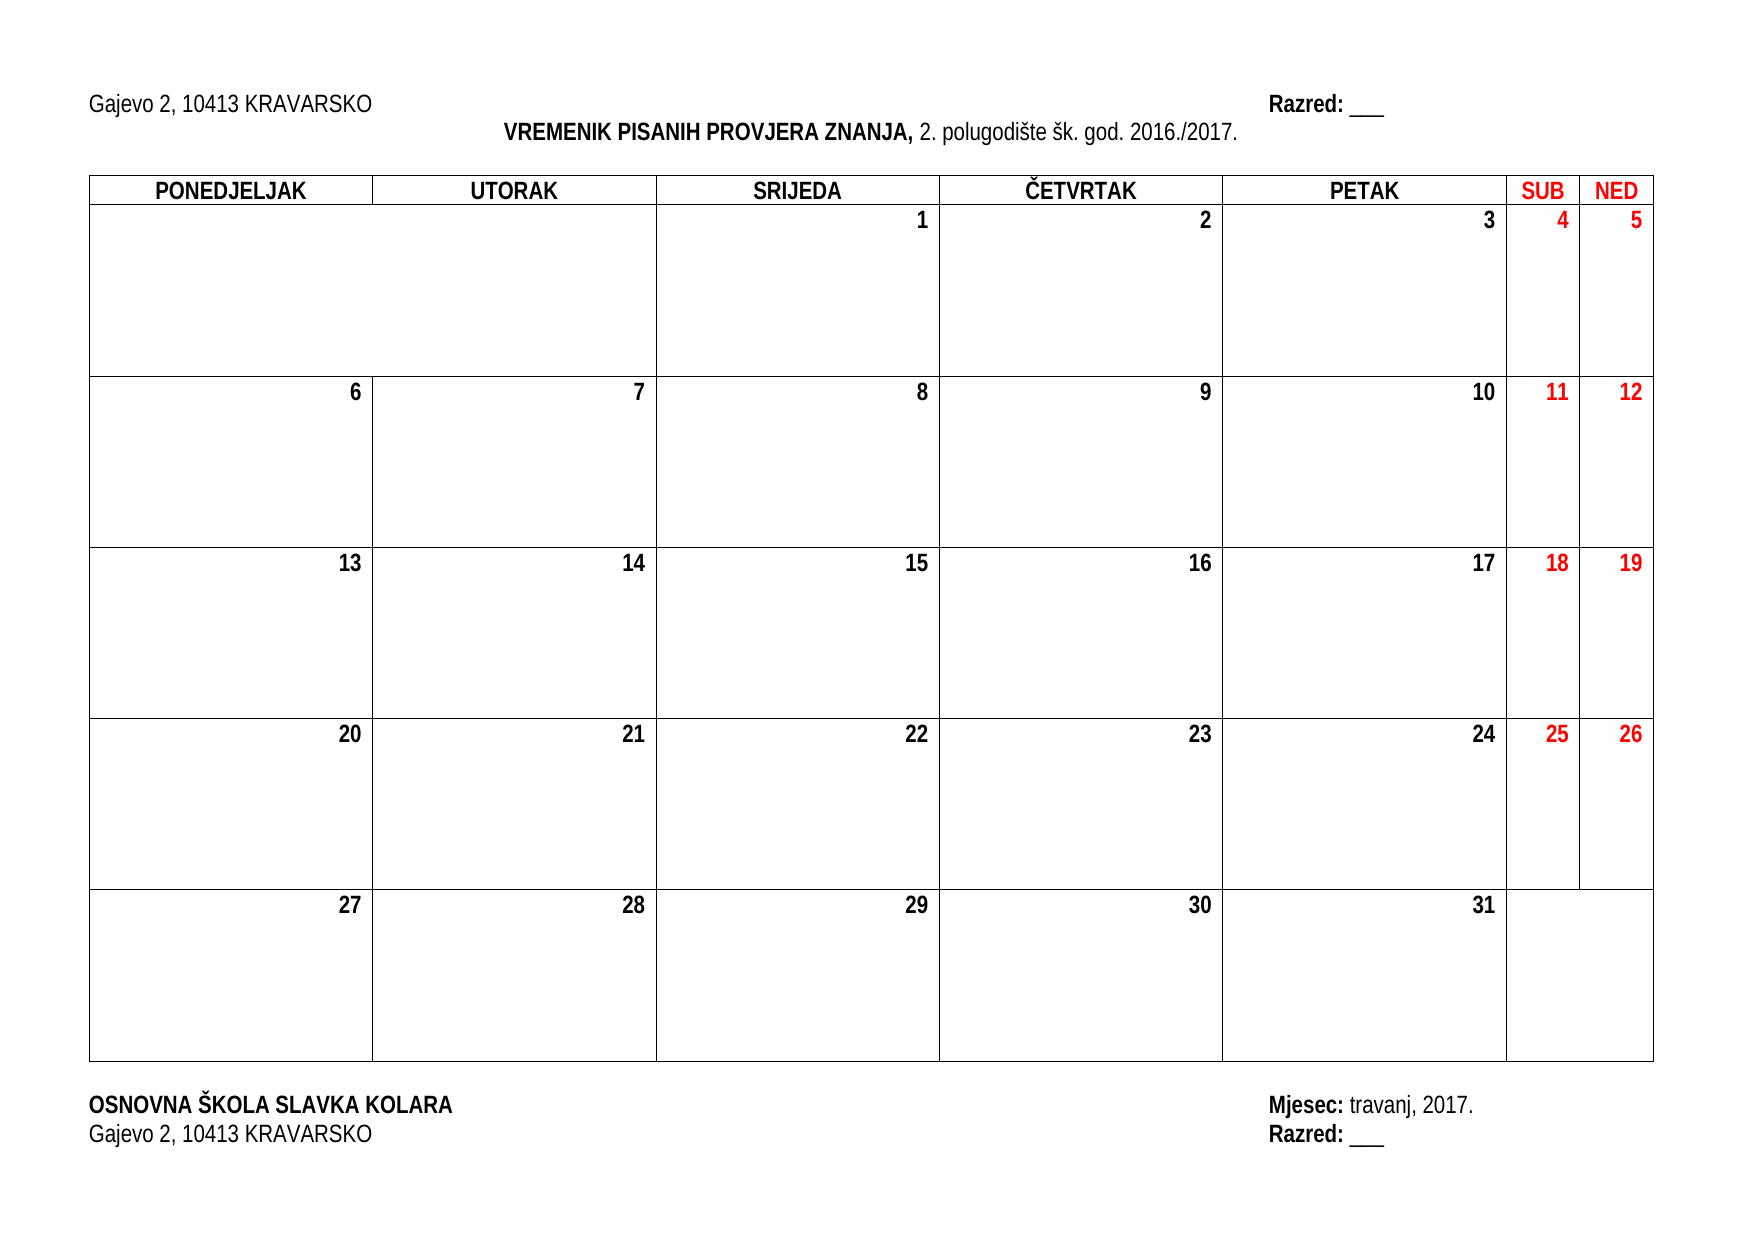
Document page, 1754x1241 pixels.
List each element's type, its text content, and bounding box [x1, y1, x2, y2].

table_cell [1507, 890, 1653, 1061]
table_cell 21 [373, 719, 656, 889]
table_cell 23 [940, 719, 1222, 889]
table_cell 17 [1223, 548, 1506, 718]
text Gajevo 2, 10413 KRAVARSKO Razred: ___ [89, 89, 1654, 117]
table_cell 8 [657, 377, 939, 547]
table_cell 26 [1580, 719, 1653, 889]
table_cell 11 [1507, 377, 1579, 547]
table_cell 15 [657, 548, 939, 718]
table_cell 14 [373, 548, 656, 718]
table_cell 1 [657, 205, 939, 376]
table_cell 13 [90, 548, 372, 718]
table_cell 25 [1507, 719, 1579, 889]
table_cell [90, 205, 656, 376]
text VREMENIK PISANIH PROVJERA ZNANJA, 2. polugodište šk. god. 2016./2017. [89, 117, 1654, 146]
table_cell 30 [940, 890, 1222, 1061]
table_cell 19 [1580, 548, 1653, 718]
table_cell 18 [1507, 548, 1579, 718]
table_header PONEDJELJAK [90, 176, 372, 204]
table_header UTORAK [373, 176, 656, 204]
table_header NED [1580, 176, 1653, 204]
table_cell 6 [90, 377, 372, 547]
table_header SUB [1507, 176, 1579, 204]
table_cell 20 [90, 719, 372, 889]
table_cell 7 [373, 377, 656, 547]
table_header PETAK [1223, 176, 1506, 204]
table_cell 28 [373, 890, 656, 1061]
table_cell 3 [1223, 205, 1506, 376]
text Gajevo 2, 10413 KRAVARSKO Razred: ___ [89, 1119, 1654, 1147]
table_cell 10 [1223, 377, 1506, 547]
table_cell 27 [90, 890, 372, 1061]
table_cell 24 [1223, 719, 1506, 889]
table_cell 31 [1223, 890, 1506, 1061]
table_cell 12 [1580, 377, 1653, 547]
table_header SRIJEDA [657, 176, 939, 204]
table_cell 4 [1507, 205, 1579, 376]
table_cell 5 [1580, 205, 1653, 376]
text OSNOVNA ŠKOLA SLAVKA KOLARA Mjesec: travanj, 2017. [89, 1090, 1654, 1119]
table_cell 29 [657, 890, 939, 1061]
table_cell 16 [940, 548, 1222, 718]
table_cell 9 [940, 377, 1222, 547]
table_cell 2 [940, 205, 1222, 376]
table_cell 22 [657, 719, 939, 889]
table_header ČETVRTAK [940, 176, 1222, 204]
